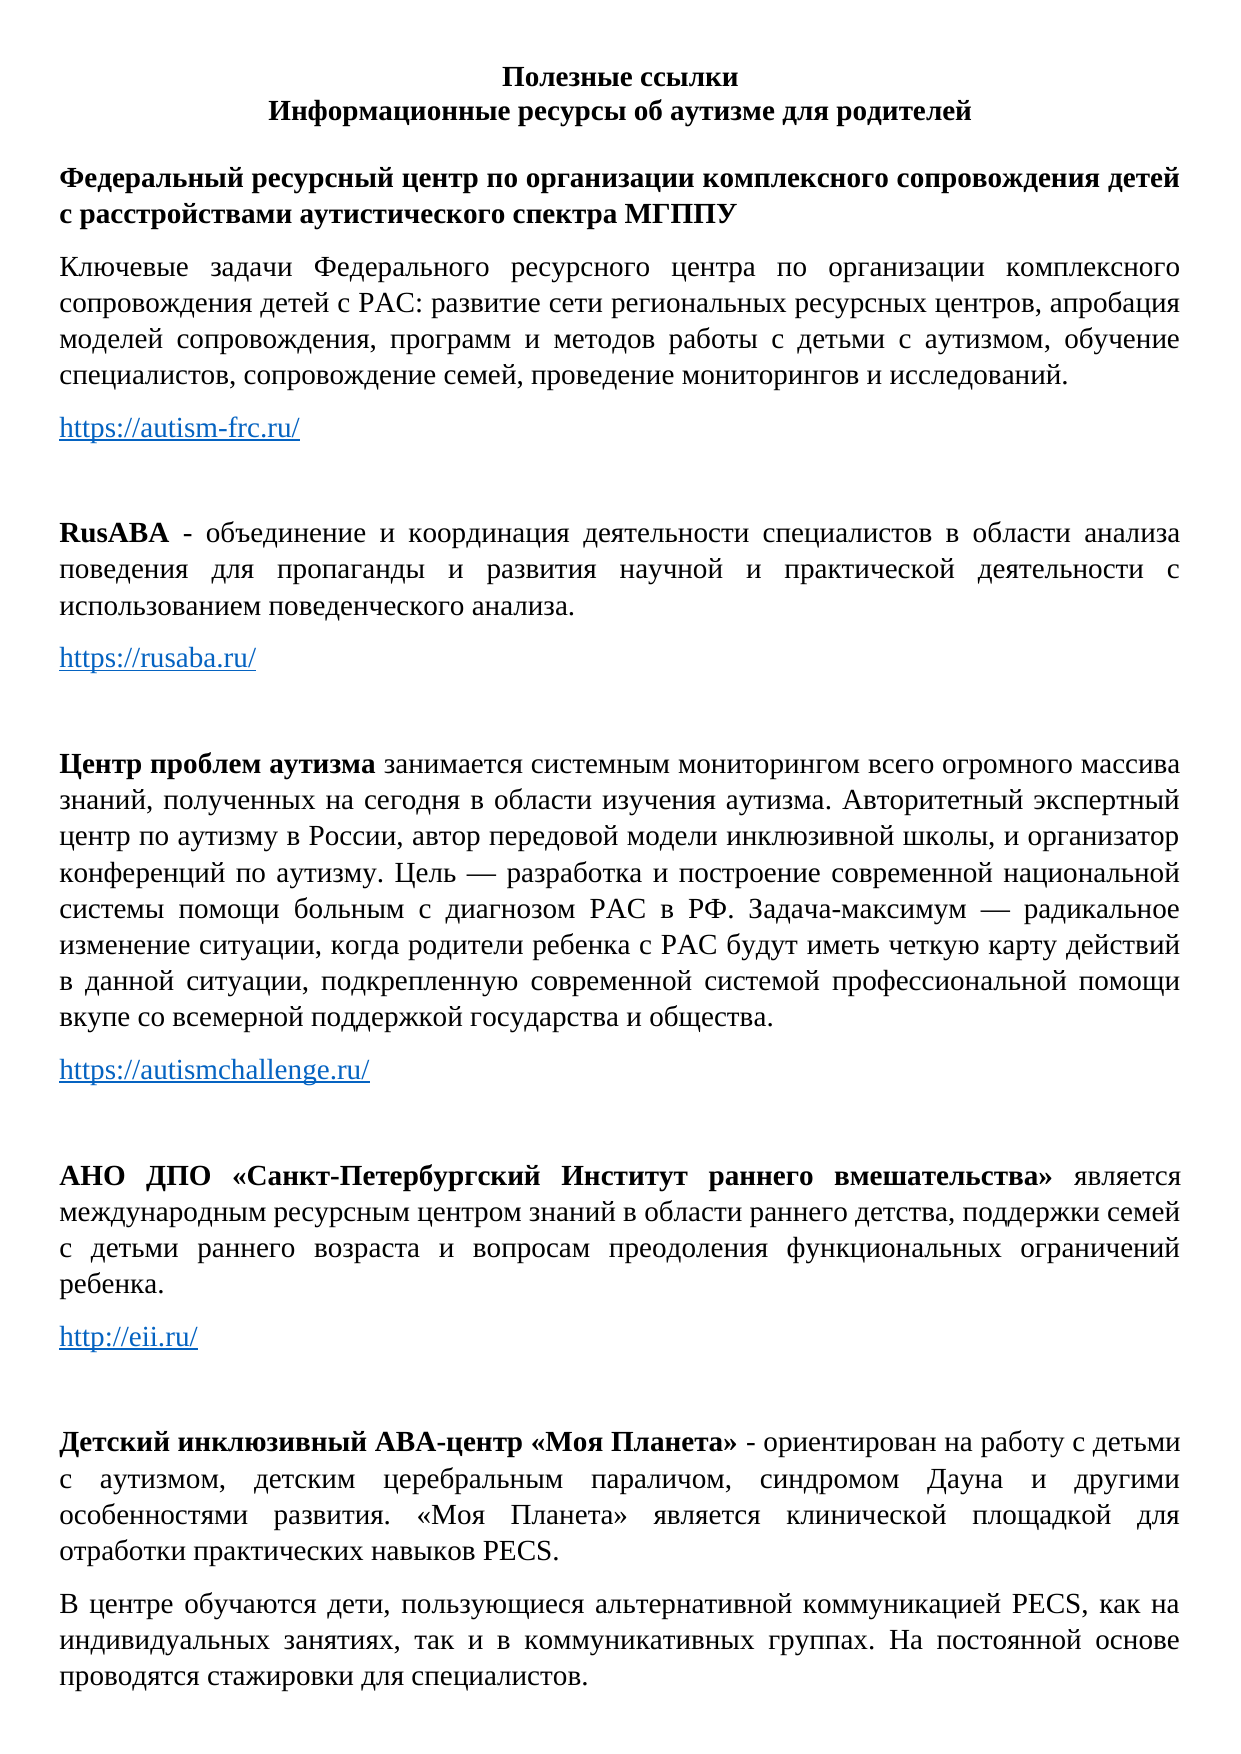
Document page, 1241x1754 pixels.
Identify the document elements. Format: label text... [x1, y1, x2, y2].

text В центре обучаются дети, пользующиеся альтернативной коммуникацией PECS, как на индивидуальных занятиях, так и в коммуникативных группах. На постоянной основе проводятся стажировки для специалистов. [59, 1586, 1181, 1692]
text Полезные ссылки [59, 59, 1181, 93]
text http://eii.ru/ [59, 1319, 1181, 1352]
text АНО ДПО «Санкт-Петербургский Институт раннего вмешательства» является международным ресурсным центром знаний в области раннего детства, поддержки семей с детьми раннего возраста и вопросам преодоления функциональных ограничений ребенка. [59, 1158, 1181, 1300]
text https://autismchallenge.ru/ [59, 1052, 1181, 1086]
text Информационные ресурсы об аутизме для родителей [59, 93, 1181, 126]
text RusABA - объединение и координация деятельности специалистов в области анализа поведения для пропаганды и развития научной и практической деятельности с использованием поведенческого анализа. [59, 516, 1181, 621]
text Детский инклюзивный АВА-центр «Моя Планета» - ориентирован на работу с детьми с аутизмом, детским церебральным параличом, синдромом Дауна и другими особенностями развития. «Моя Планета» является клинической площадкой для отработки практических навыков PECS. [59, 1424, 1181, 1567]
text Центр проблем аутизма занимается системным мониторингом всего огромного массива знаний, полученных на сегодня в области изучения аутизма. Авторитетный экспертный центр по аутизму в России, автор передовой модели инклюзивной школы, и организатор конференций по аутизму. Цель — разработка и построение современной национальной системы помощи больным с диагнозом РАС в РФ. Задача-максимум — радикальное изменение ситуации, когда родители ребенка с РАС будут иметь четкую карту действий в данной ситуации, подкрепленную современной системой профессиональной помощи вкупе со всемерной поддержкой государства и общества. [59, 746, 1181, 1033]
text https://rusaba.ru/ [59, 641, 1181, 674]
text https://autism-frc.ru/ [59, 410, 1181, 443]
text Ключевые задачи Федерального ресурсного центра по организации комплексного сопровождения детей с РАС: развитие сети региональных ресурсных центров, апробация моделей сопровождения, программ и методов работы с детьми с аутизмом, обучение специалистов, сопровождение семей, проведение мониторингов и исследований. [59, 249, 1181, 391]
text Федеральный ресурсный центр по организации комплексного сопровождения детей с расстройствами аутистического спектра МГППУ [59, 160, 1181, 229]
